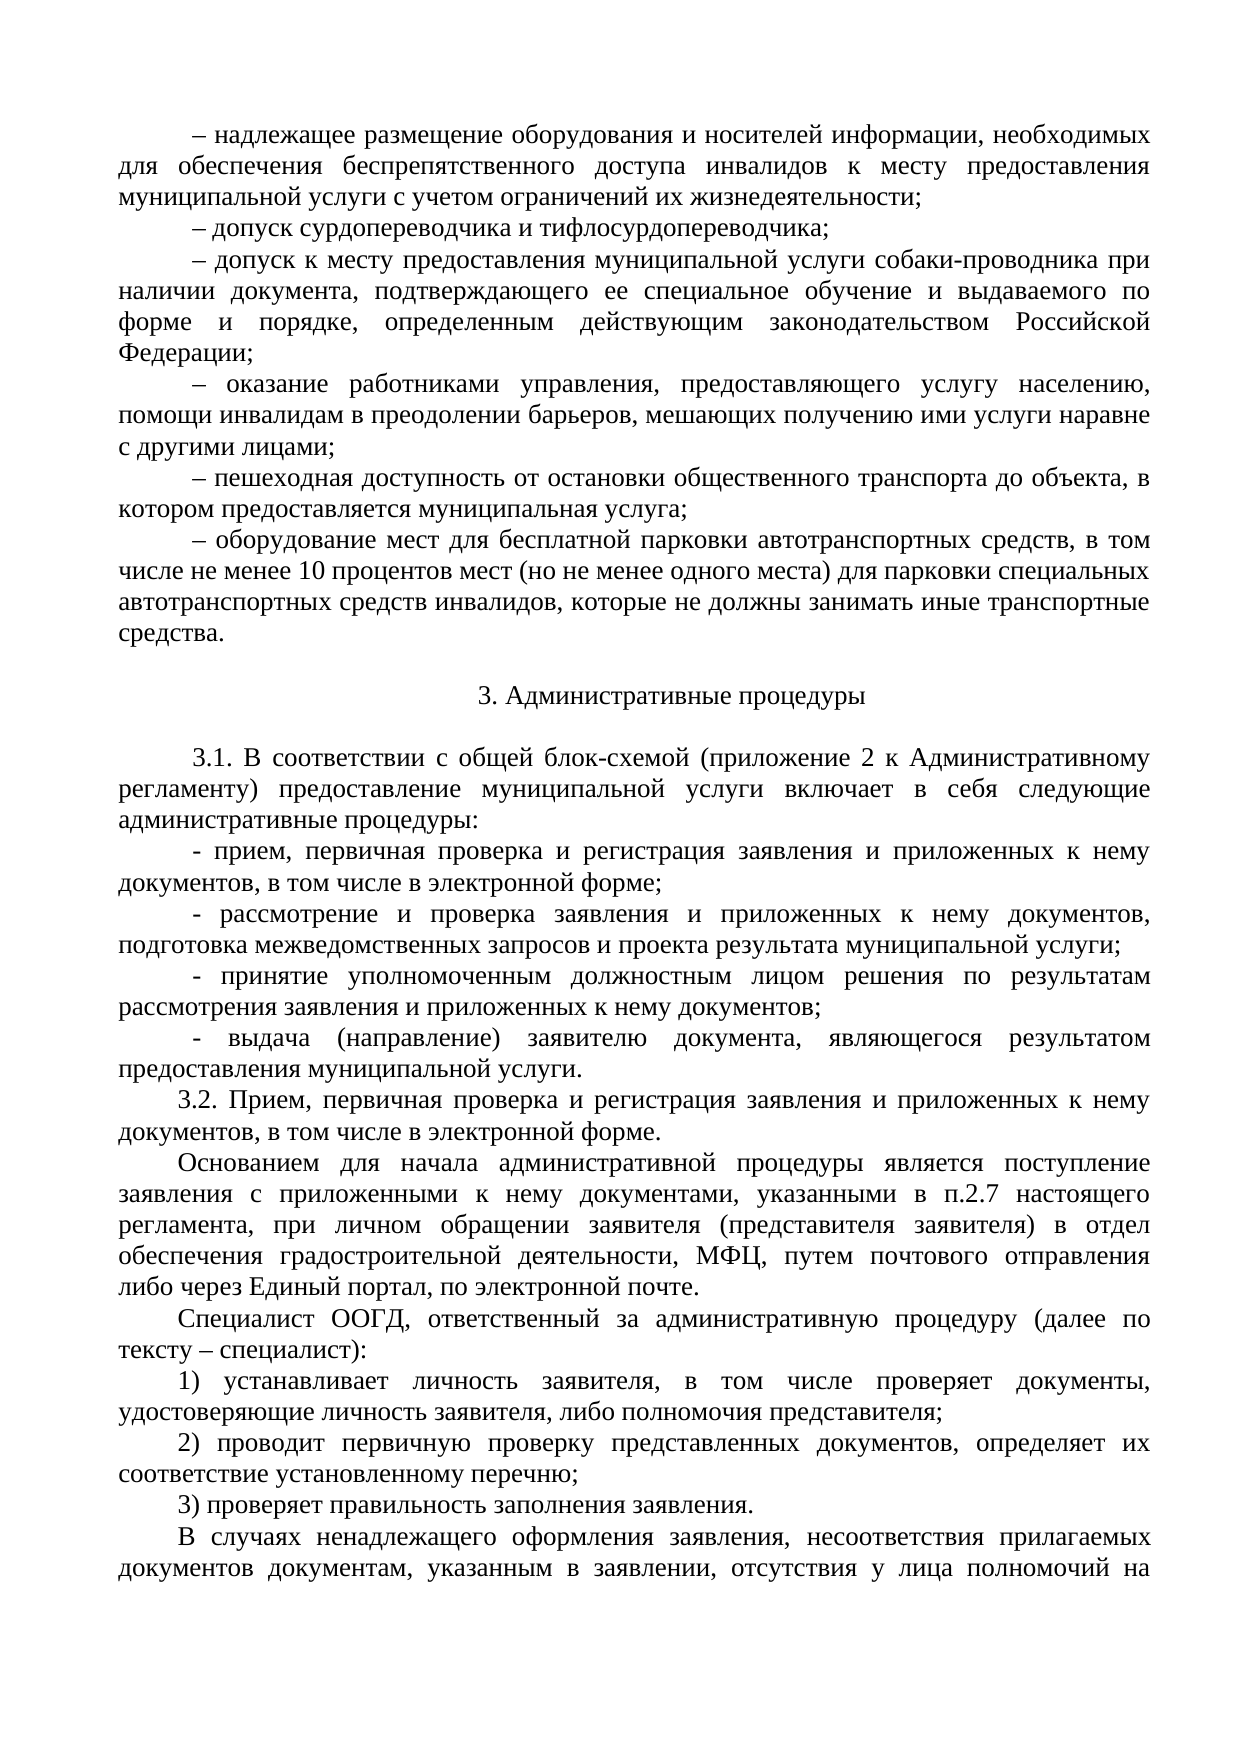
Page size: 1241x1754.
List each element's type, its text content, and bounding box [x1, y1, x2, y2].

text 1) устанавливает личность заявителя, в том числе проверяет документы, удостоверяющие личность заявителя, либо полномочия представителя; [118, 1364, 1152, 1426]
text - рассмотрение и проверка заявления и приложенных к нему документов, подготовка межведомственных запросов и проекта результата муниципальной услуги; [118, 897, 1152, 959]
text – допуск сурдопереводчика и тифлосурдопереводчика; [118, 212, 1152, 243]
text 3. Административные процедуры [118, 679, 1152, 710]
text – пешеходная доступность от остановки общественного транспорта до объекта, в котором предоставляется муниципальная услуга; [118, 461, 1152, 523]
text – оказание работниками управления, предоставляющего услугу населению, помощи инвалидам в преодолении барьеров, мешающих получению ими услуги наравне с другими лицами; [118, 367, 1152, 461]
text Основанием для начала административной процедуры является поступление заявления с приложенными к нему документами, указанными в п.2.7 настоящего регламента, при личном обращении заявителя (представителя заявителя) в отдел обеспечения градостроительной деятельности, МФЦ, путем почтового отправления либо через Единый портал, по электронной почте. [118, 1146, 1152, 1302]
list Специалист ООГД, ответственный за административную процедуру (далее по тексту – специалист): [118, 1302, 1152, 1364]
text 3.1. В соответствии с общей блок-схемой (приложение 2 к Административному регламенту) предоставление муниципальной услуги включает в себя следующие административные процедуры: [118, 741, 1152, 834]
text 2) проводит первичную проверку представленных документов, определяет их соответствие установленному перечню; [118, 1426, 1152, 1488]
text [118, 1520, 1152, 1582]
text – надлежащее размещение оборудования и носителей информации, необходимых для обеспечения беспрепятственного доступа инвалидов к месту предоставления муниципальной услуги с учетом ограничений их жизнедеятельности; [118, 118, 1152, 212]
text - принятие уполномоченным должностным лицом решения по результатам рассмотрения заявления и приложенных к нему документов; [118, 959, 1152, 1021]
text – допуск к месту предоставления муниципальной услуги собаки-проводника при наличии документа, подтверждающего ее специальное обучение и выдаваемого по форме и порядке, определенным действующим законодательством Российской Федерации; [118, 243, 1152, 367]
text - выдача (направление) заявителю документа, являющегося результатом предоставления муниципальной услуги. [118, 1021, 1152, 1084]
text - прием, первичная проверка и регистрация заявления и приложенных к нему документов, в том числе в электронной форме; [118, 834, 1152, 897]
list 3.2. Прием, первичная проверка и регистрация заявления и приложенных к нему документов, в том числе в электронной форме. [118, 1084, 1152, 1146]
text – оборудование мест для бесплатной парковки автотранспортных средств, в том числе не менее 10 процентов мест (но не менее одного места) для парковки специальных автотранспортных средств инвалидов, которые не должны занимать иные транспортные средства. [118, 523, 1152, 648]
text 3) проверяет правильность заполнения заявления. [118, 1488, 1152, 1520]
